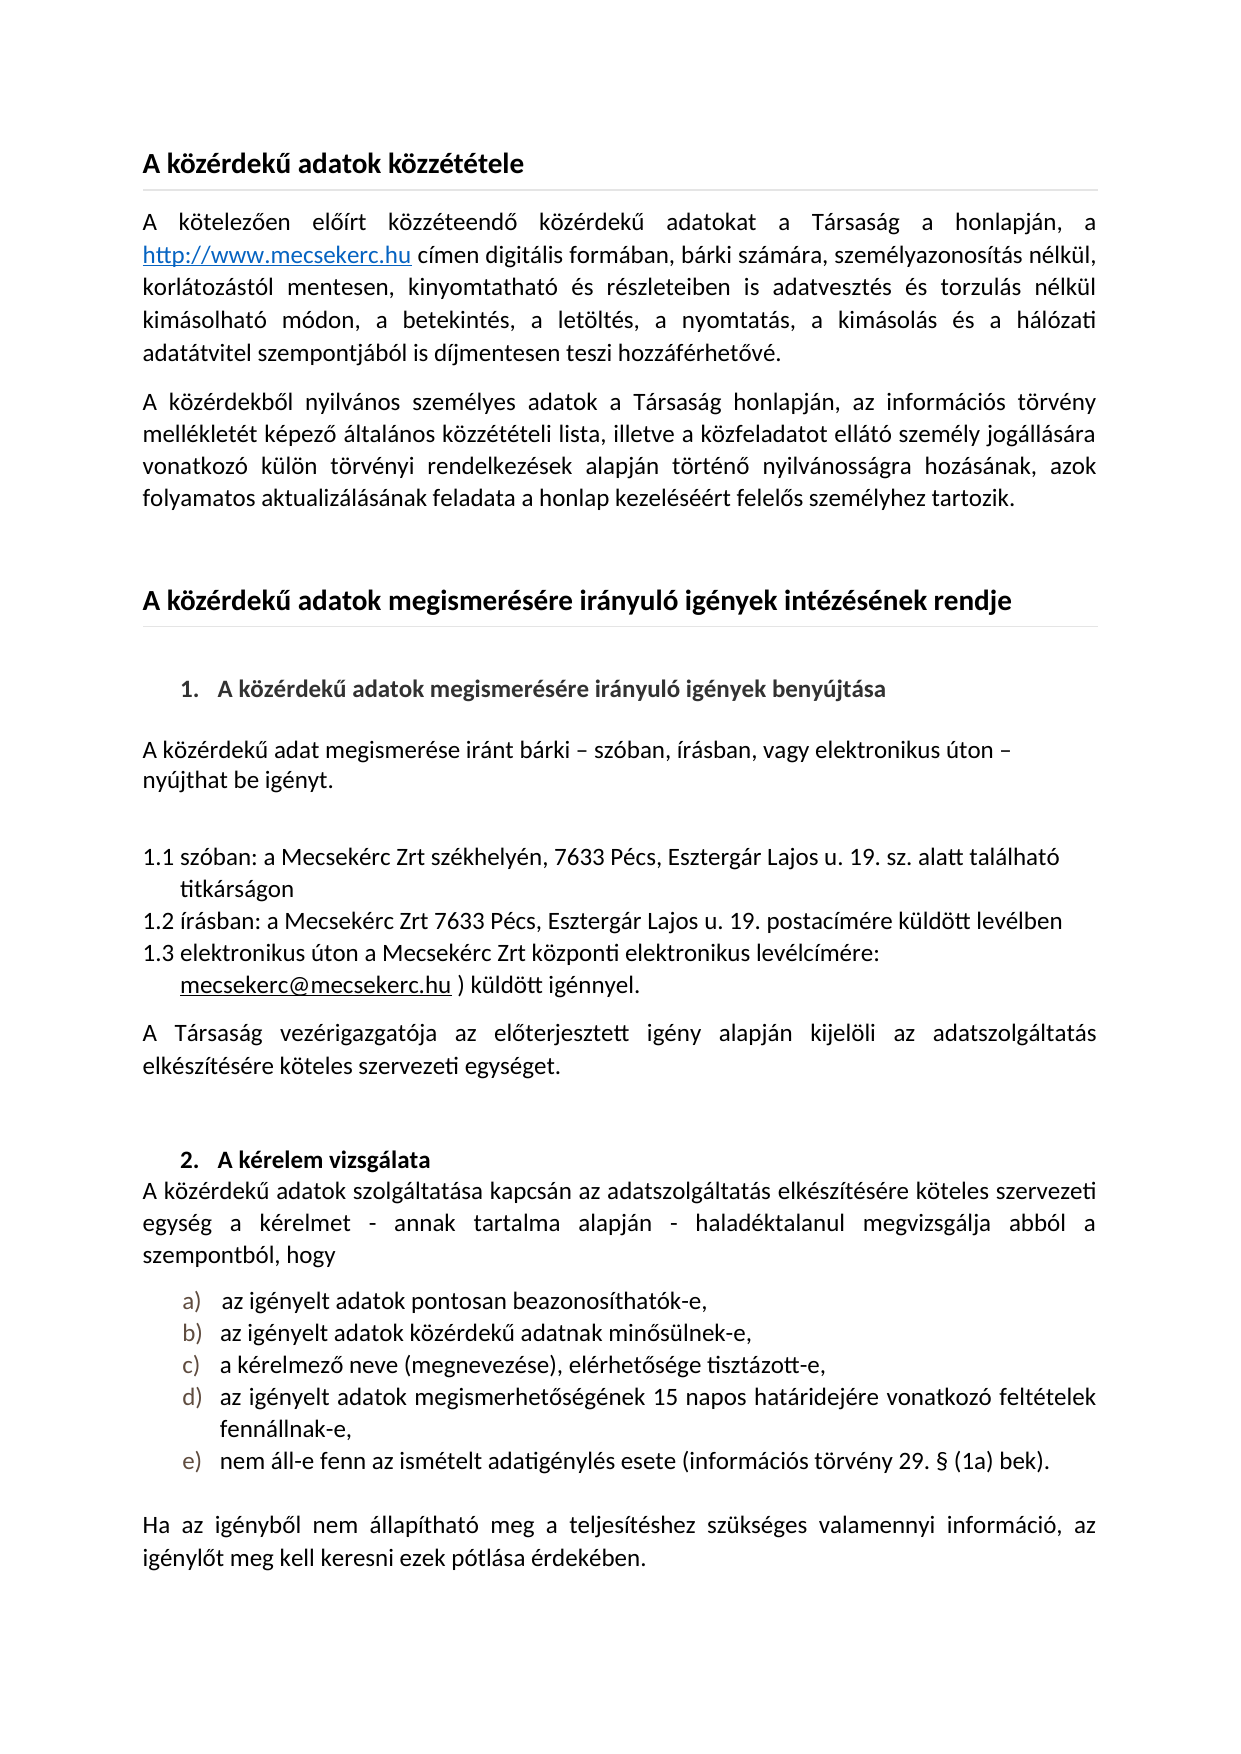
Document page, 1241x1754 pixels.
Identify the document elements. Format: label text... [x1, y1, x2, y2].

list a kérelmező neve (megnevezése), elérhetősége tisztázott-e, [142, 1349, 1098, 1380]
text A Társaság vezérigazgatója az előterjesztett igény alapján kijelöli az adatszolgáltatás elkészítésére köteles szervezeti egységet. [142, 1017, 1098, 1081]
subtitle A közérdekű adatok megismerésére irányuló igények intézésének rendje [142, 582, 1098, 627]
subtitle A közérdekű adatok közzététele [142, 145, 1098, 191]
text A közérdekű adatok szolgáltatása kapcsán az adatszolgáltatás elkészítésére köteles szervezeti egység a kérelmet - annak tartalma alapján - haladéktalanul megvizsgálja abból a szempontból, hogy [142, 1175, 1098, 1269]
list az igényelt adatok közérdekű adatnak minősülnek-e, [142, 1317, 1098, 1348]
list szóban: a Mecsekérc Zrt székhelyén, 7633 Pécs, Esztergár Lajos u. 19. sz. alatt található titkárságon [142, 841, 1098, 903]
text Ha az igényből nem állapítható meg a teljesítéshez szükséges valamennyi információ, az igénylőt meg kell keresni ezek pótlása érdekében. [142, 1509, 1098, 1572]
list nem áll-e fenn az ismételt adatigénylés esete (információs törvény 29. § (1a) bek). [142, 1445, 1098, 1476]
list az igényelt adatok pontosan beazonosíthatók-e, [142, 1286, 1098, 1316]
list írásban: a Mecsekérc Zrt 7633 Pécs, Esztergár Lajos u. 19. postacímére küldött levélben [142, 905, 1098, 935]
text A kötelezően előírt közzéteendő közérdekű adatokat a Társaság a honlapján, a http://www.mecsekerc.hu címen digitális formában, bárki számára, személyazonosítás nélkül, korlátozástól mentesen, kinyomtatható és részleteiben is adatvesztés és torzulás nélkül kimásolható módon, a betekintés, a letöltés, a nyomtatás, a kimásolás és a hálózati adatátvitel szempontjából is díjmentesen teszi hozzáférhetővé. [142, 206, 1098, 367]
text A közérdekű adat megismerése iránt bárki – szóban, írásban, vagy elektronikus úton – nyújthat be igényt. [142, 734, 1098, 795]
list A közérdekű adatok megismerésére irányuló igények benyújtása [180, 673, 1098, 704]
list az igényelt adatok megismerhetőségének 15 napos határidejére vonatkozó feltételek fennállnak-e, [182, 1381, 1098, 1444]
list A kérelem vizsgálata [180, 1144, 1098, 1175]
list elektronikus úton a Mecsekérc Zrt központi elektronikus levélcímére: mecsekerc@mecsekerc.hu ) küldött igénnyel. [142, 937, 1098, 999]
text A közérdekből nyilvános személyes adatok a Társaság honlapján, az információs törvény mellékletét képező általános közzétételi lista, illetve a közfeladatot ellátó személy jogállására vonatkozó külön törvényi rendelkezések alapján történő nyilvánosságra hozásának, azok folyamatos aktualizálásának feladata a honlap kezeléséért felelős személyhez tartozik. [142, 386, 1098, 512]
